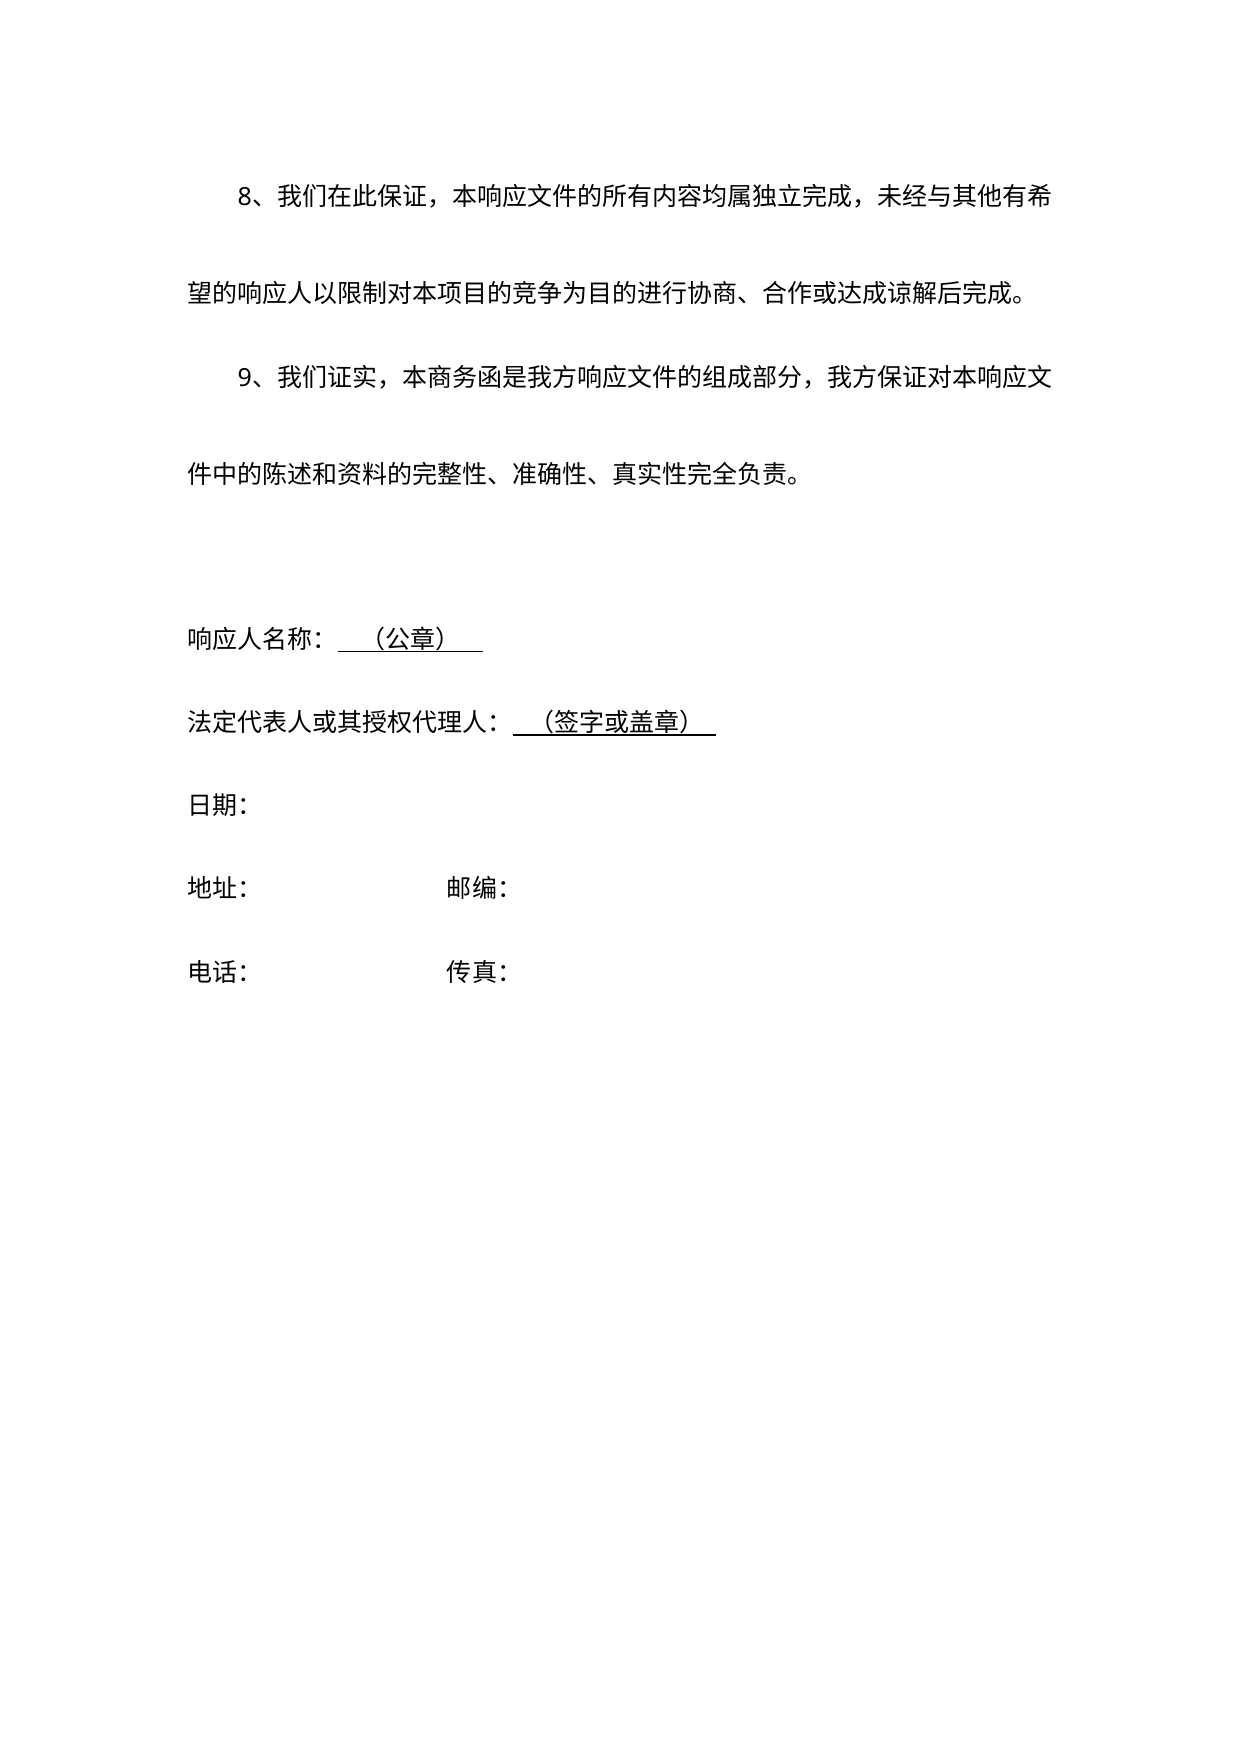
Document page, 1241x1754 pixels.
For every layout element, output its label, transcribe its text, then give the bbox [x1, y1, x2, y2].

text 地址： 邮编： [187, 854, 1053, 919]
text 法定代表人或其授权代理人： （签字或盖章） [187, 688, 1053, 753]
text 响应人名称： （公章） [187, 605, 1053, 670]
text 8、我们在此保证，本响应文件的所有内容均属独立完成，未经与其他有希望的响应人以限制对本项目的竞争为目的进行协商、合作或达成谅解后完成。 [187, 162, 1053, 324]
text 9、我们证实，本商务函是我方响应文件的组成部分，我方保证对本响应文件中的陈述和资料的完整性、准确性、真实性完全负责。 [187, 343, 1053, 505]
text 日期： [187, 771, 1053, 836]
text 电话： 传真： [187, 938, 1053, 1003]
